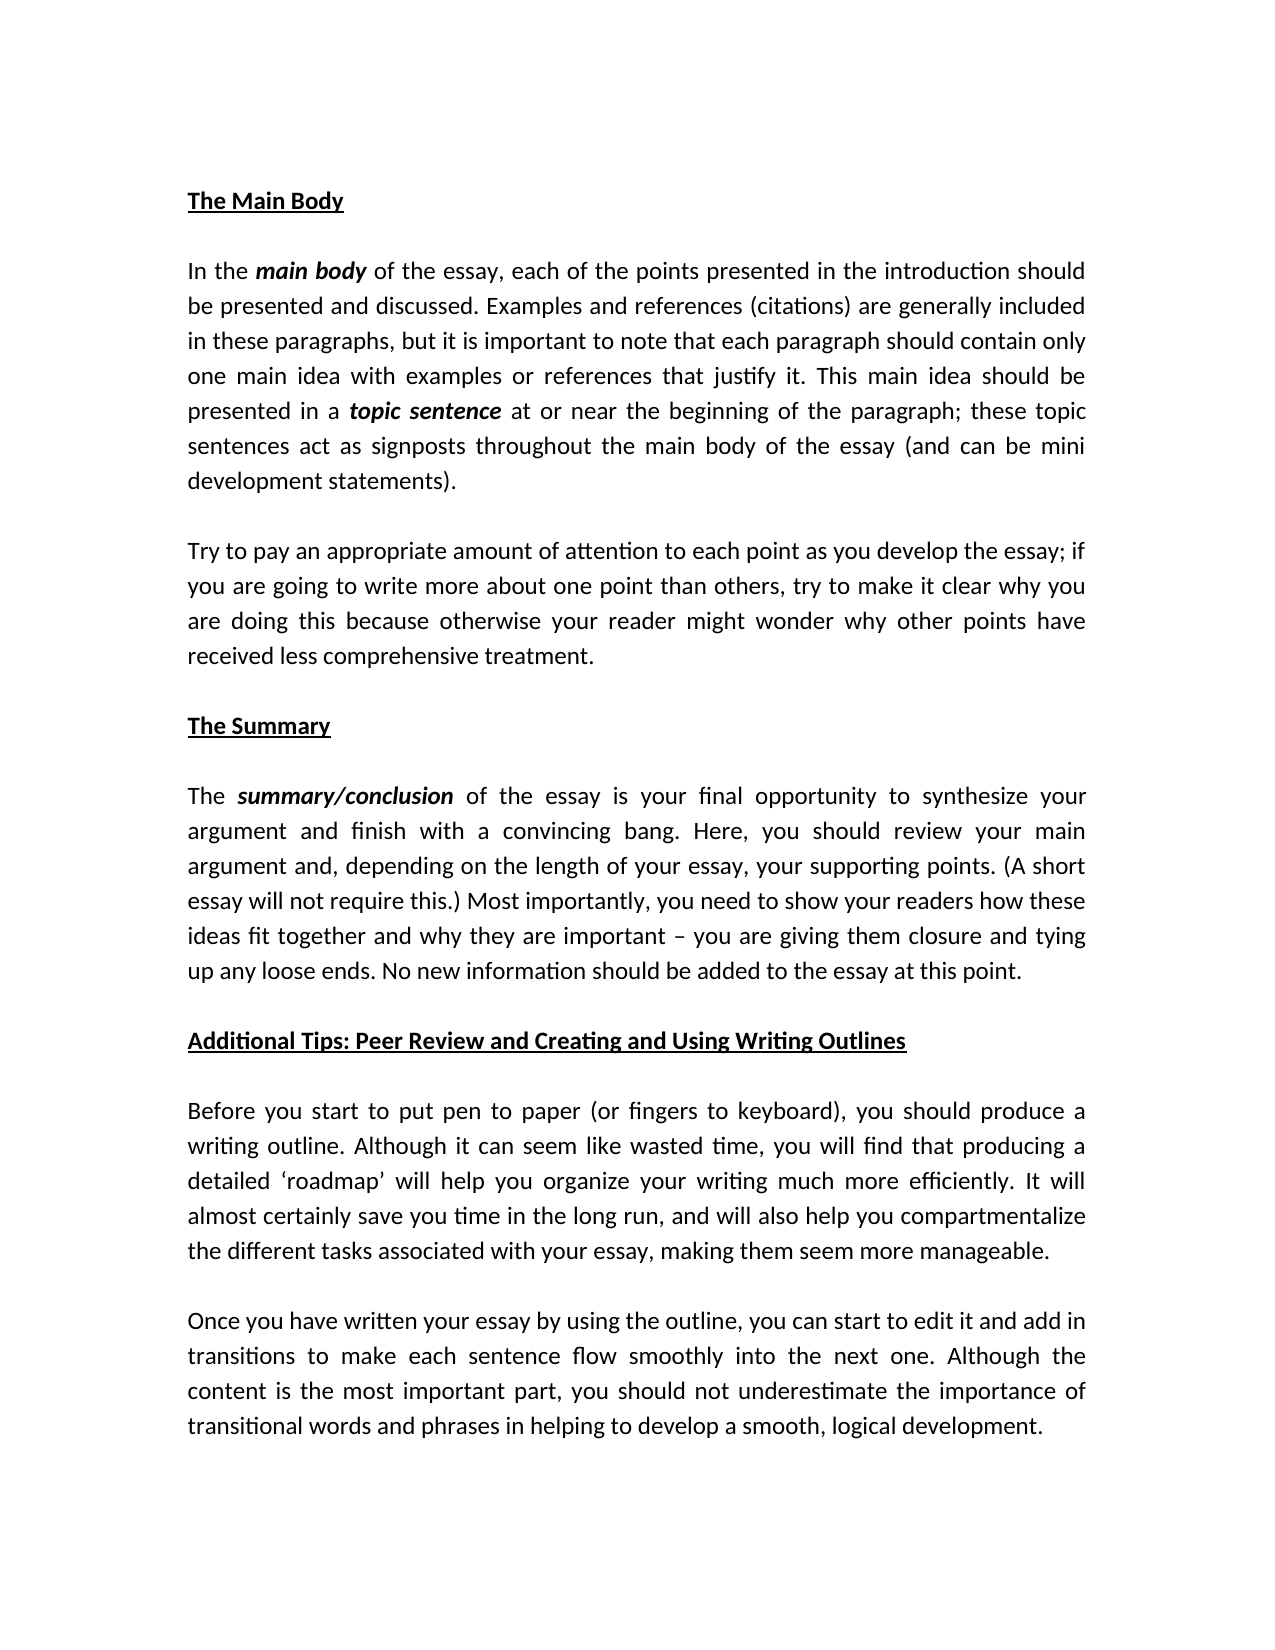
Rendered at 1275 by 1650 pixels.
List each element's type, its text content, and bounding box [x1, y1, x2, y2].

text The Main Body [187, 185, 1087, 216]
text The Summary [187, 710, 1087, 741]
text The summary/conclusion of the essay is your final opportunity to synthesize your argument and finish with a convincing bang. Here, you should review your main argument and, depending on the length of your essay, your supporting points. (A short essay will not require this.) Most importantly, you need to show your readers how these ideas fit together and why they are important – you are giving them closure and tying up any loose ends. No new information should be added to the essay at this point. [187, 780, 1087, 986]
text Additional Tips: Peer Review and Creating and Using Writing Outlines [187, 1025, 1087, 1056]
text Before you start to put pen to paper (or fingers to keyboard), you should produce a writing outline. Although it can seem like wasted time, you will find that producing a detailed ‘roadmap’ will help you organize your writing much more efficiently. It will almost certainly save you time in the long run, and will also help you compartmentalize the different tasks associated with your essay, making them seem more manageable. [187, 1095, 1087, 1266]
text In the main body of the essay, each of the points presented in the introduction should be presented and discussed. Examples and references (citations) are generally included in these paragraphs, but it is important to note that each paragraph should contain only one main idea with examples or references that justify it. This main idea should be presented in a topic sentence at or near the beginning of the paragraph; these topic sentences act as signposts throughout the main body of the essay (and can be mini development statements). [187, 255, 1087, 496]
text Once you have written your essay by using the outline, you can start to edit it and add in transitions to make each sentence flow smoothly into the next one. Although the content is the most important part, you should not underestimate the importance of transitional words and phrases in helping to develop a smooth, logical development. [187, 1305, 1087, 1441]
text Try to pay an appropriate amount of attention to each point as you develop the essay; if you are going to write more about one point than others, try to make it clear why you are doing this because otherwise your reader might wonder why other points have received less comprehensive treatment. [187, 535, 1087, 671]
